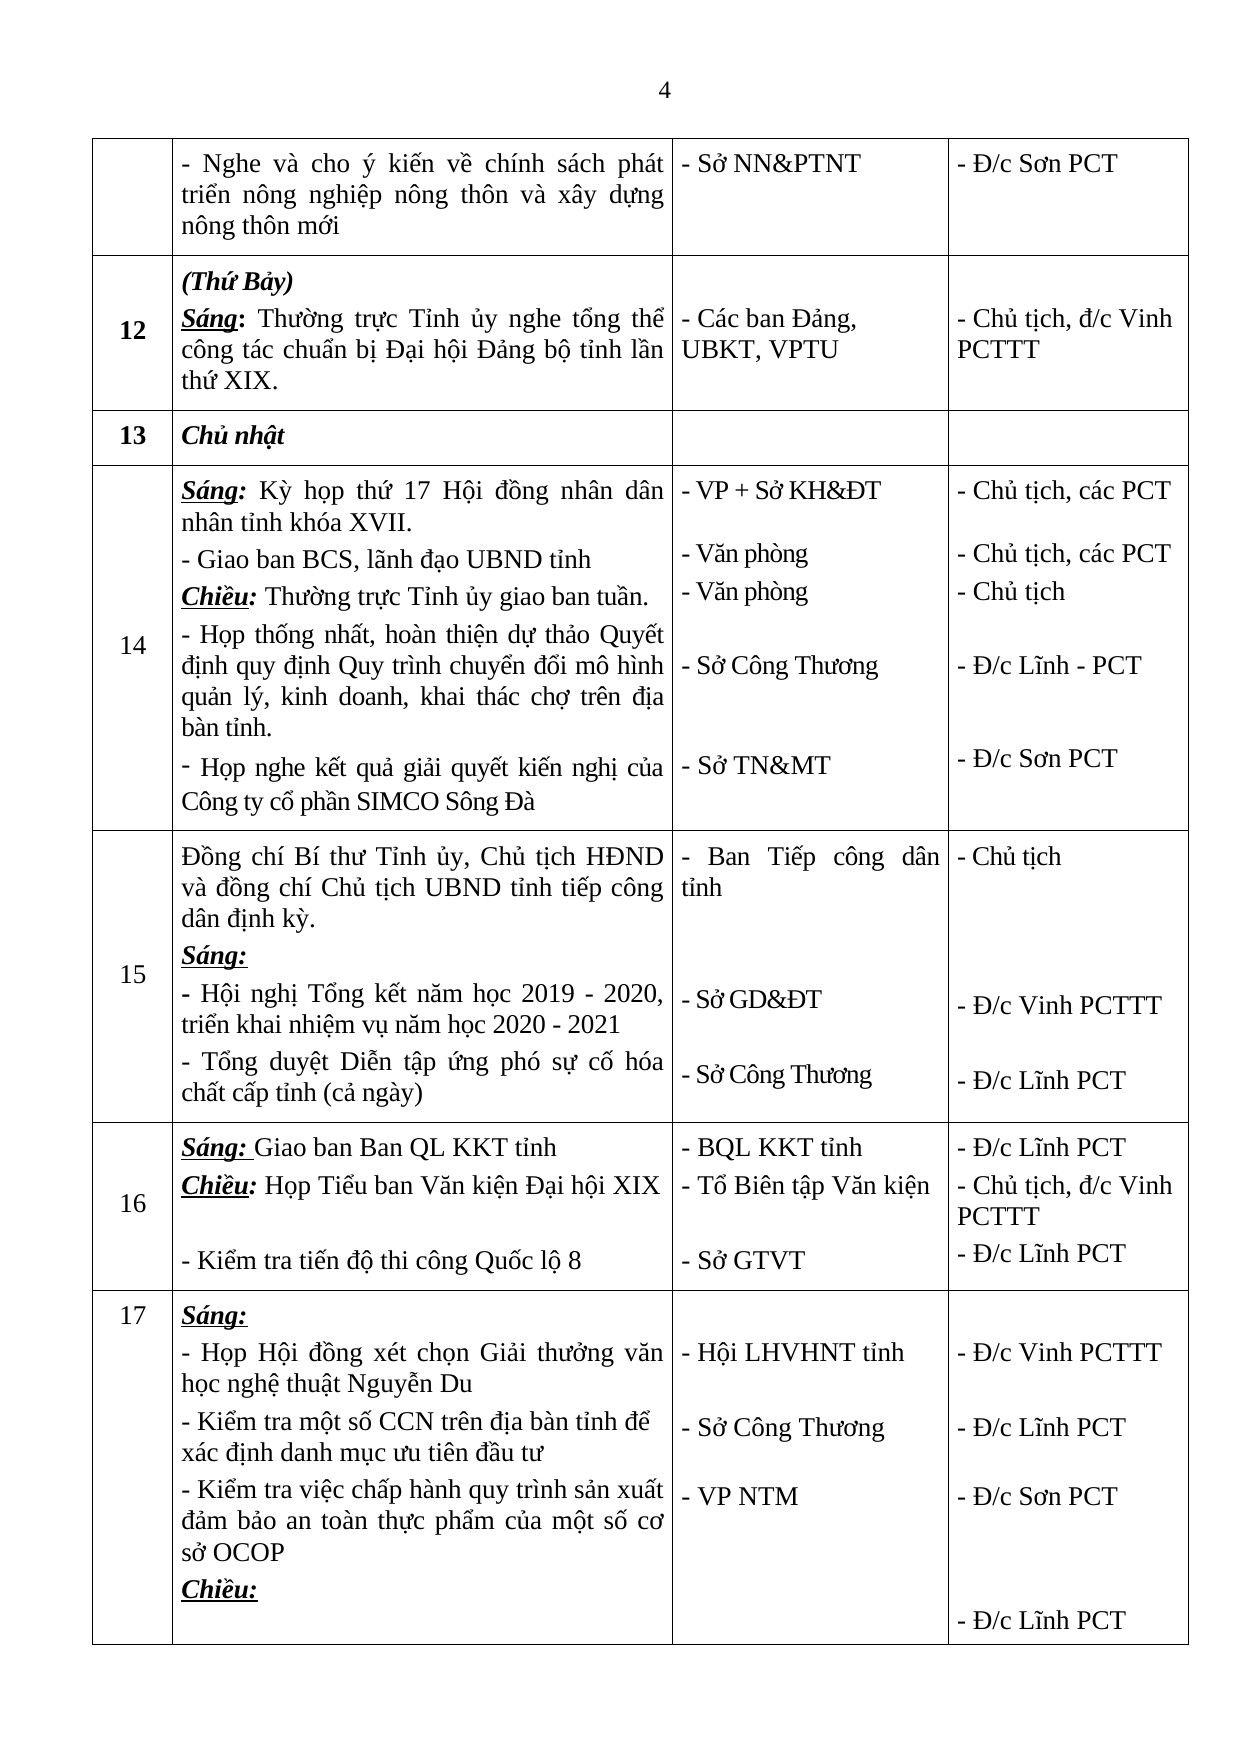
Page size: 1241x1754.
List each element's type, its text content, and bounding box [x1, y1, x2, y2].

table_cell - BQL KKT tỉnh - Tổ Biên tập Văn kiện - Sở GTVT [673, 1123, 948, 1289]
table_cell [673, 411, 948, 465]
table_cell - Đ/c Lĩnh PCT - Chủ tịch, đ/c Vinh PCTTT - Đ/c Lĩnh PCT [949, 1123, 1188, 1289]
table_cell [673, 1291, 948, 1644]
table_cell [673, 139, 948, 255]
table_cell - Chủ tịch, các PCT - Chủ tịch, các PCT - Chủ tịch - Đ/c Lĩnh - PCT - Đ/c Sơn PCT [949, 466, 1188, 830]
table_cell 17 [93, 1291, 172, 1644]
table_cell 13 [93, 411, 172, 465]
table_cell 12 [93, 256, 172, 410]
table_cell 14 [93, 466, 172, 830]
table_cell (Thứ Bảy) Sáng: Thường trực Tỉnh ủy nghe tổng thể công tác chuẩn bị Đại hội Đảng bộ tỉnh lần thứ XIX. [173, 256, 672, 410]
table_cell Sáng: Giao ban Ban QL KKT tỉnh Chiều: Họp Tiểu ban Văn kiện Đại hội XIX - Kiểm tra tiến độ thi công Quốc lộ 8 [173, 1123, 672, 1289]
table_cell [173, 1291, 672, 1644]
table_cell 15 [93, 831, 172, 1122]
table_cell Sáng: Kỳ họp thứ 17 Hội đồng nhân dân nhân tỉnh khóa XVII. - Giao ban BCS, lãnh đạo UBND tỉnh Chiều: Thường trực Tỉnh ủy giao ban tuần. - Họp thống nhất, hoàn thiện dự thảo Quyết định quy định Quy trình chuyển đổi mô hình quản lý, kinh doanh, khai thác chợ trên địa bàn tỉnh. - Họp nghe kết quả giải quyết kiến nghị của Công ty cổ phần SIMCO Sông Đà [173, 466, 672, 830]
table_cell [949, 1291, 1188, 1644]
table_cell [949, 139, 1188, 255]
table_cell 16 [93, 1123, 172, 1289]
table_cell Đồng chí Bí thư Tỉnh ủy, Chủ tịch HĐND và đồng chí Chủ tịch UBND tỉnh tiếp công dân định kỳ. Sáng: - Hội nghị Tổng kết năm học 2019 - 2020, triển khai nhiệm vụ năm học 2020 - 2021 - Tổng duyệt Diễn tập ứng phó sự cố hóa chất cấp tỉnh (cả ngày) [173, 831, 672, 1122]
table_cell - VP + Sở KH&ĐT - Văn phòng - Văn phòng - Sở Công Thương - Sở TN&MT [673, 466, 948, 830]
table_cell [949, 411, 1188, 465]
table_cell - Ban Tiếp công dân tỉnh - Sở GD&ĐT - Sở Công Thương [673, 831, 948, 1122]
table_cell 11 [93, 139, 172, 255]
table_cell - Chủ tịch - Đ/c Vinh PCTTT - Đ/c Lĩnh PCT [949, 831, 1188, 1122]
table_cell Chủ nhật [173, 411, 672, 465]
table_cell - Các ban Đảng, UBKT, VPTU [673, 256, 948, 410]
table_cell - Chủ tịch, đ/c Vinh PCTTT [949, 256, 1188, 410]
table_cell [173, 139, 672, 255]
